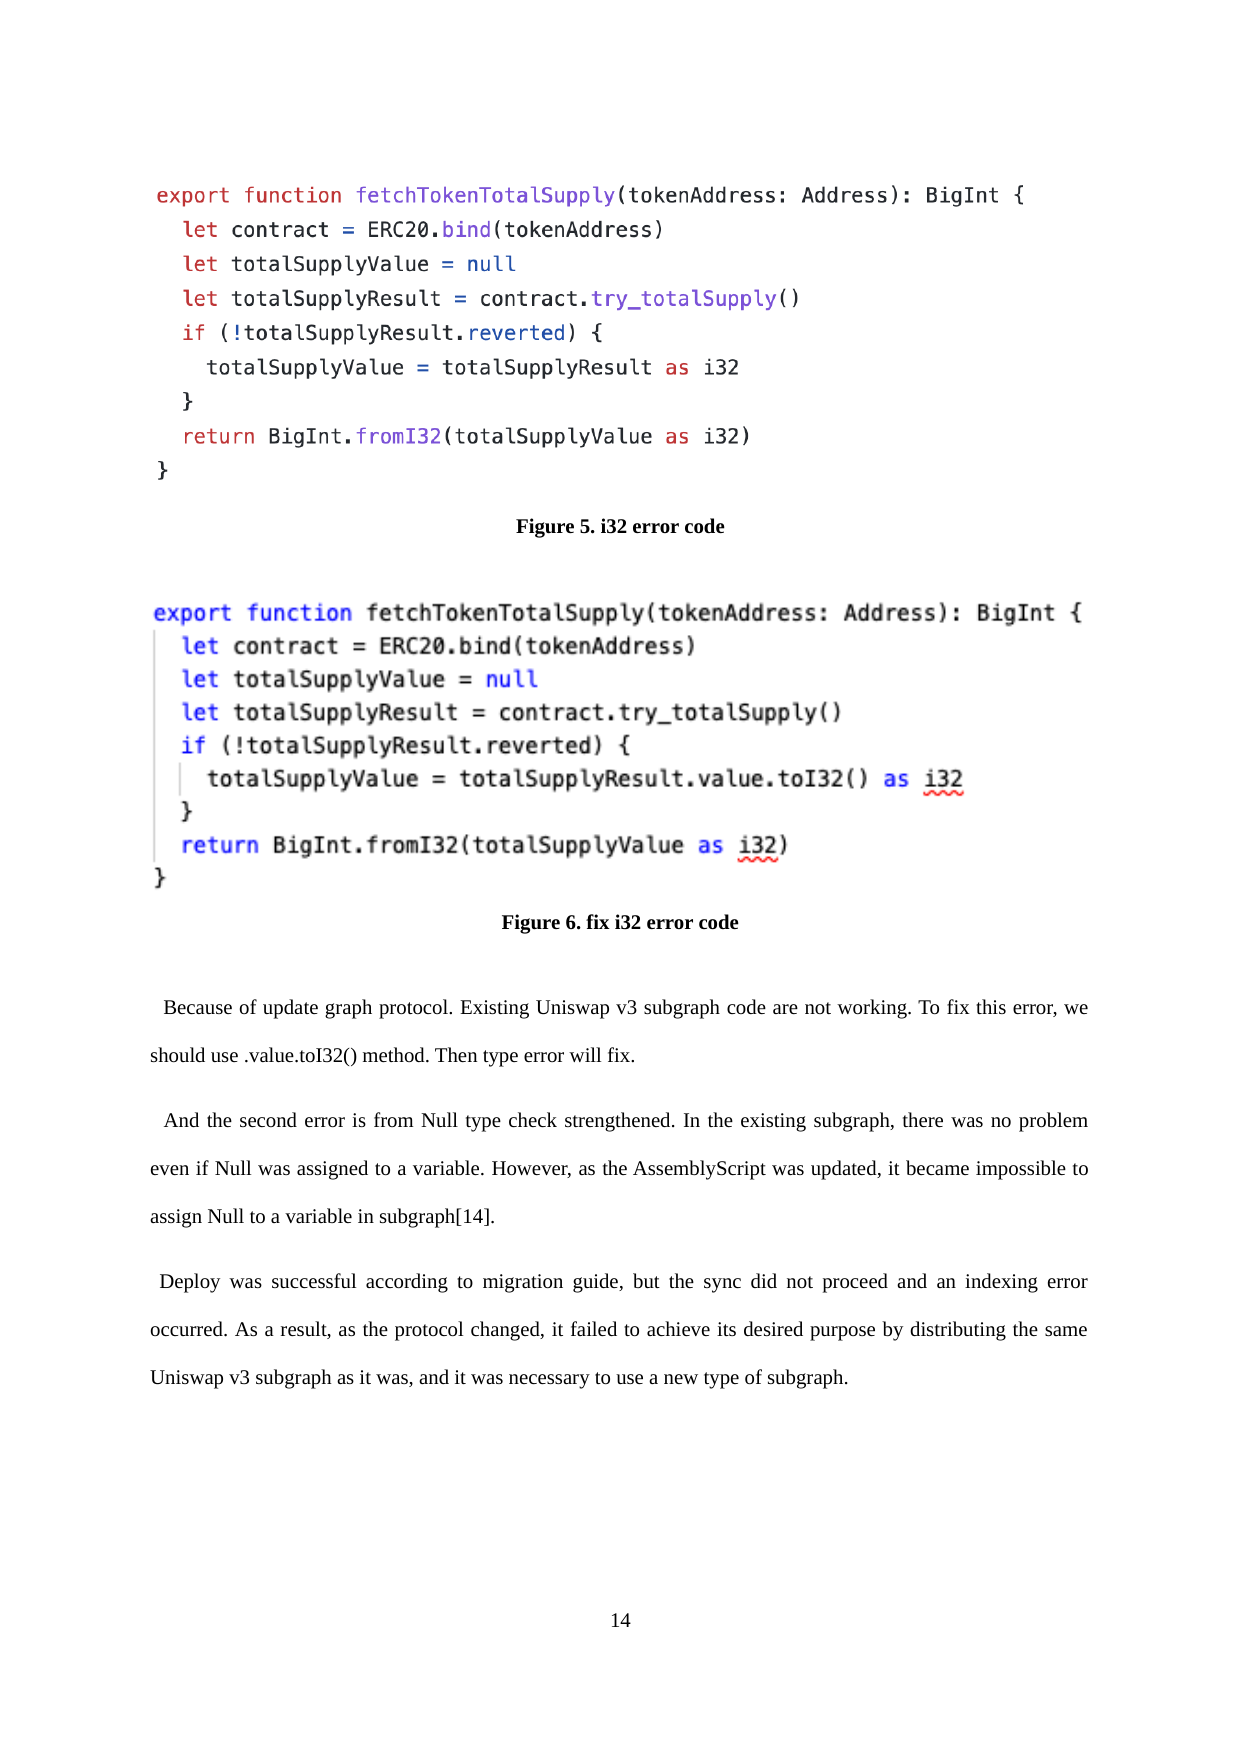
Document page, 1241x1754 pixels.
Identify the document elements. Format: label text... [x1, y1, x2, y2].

text Figure 6. fix i32 error code [150, 910, 1090, 934]
picture [150, 599, 1090, 892]
text Deploy was successful according to migration guide, but the sync did not proceed and an indexing error occurred. As a result, as the protocol changed, it failed to achieve its desired purpose by distributing the same Uniswap v3 subgraph as it was, and it was necessary to use a new type of subgraph. [150, 1269, 1090, 1389]
text And the second error is from Null type check strengthened. In the existing subgraph, there was no problem even if Null was assigned to a variable. However, as the AssemblyScript was updated, it became impossible to assign Null to a variable in subgraph[14]. [150, 1108, 1090, 1228]
text Because of update graph protocol. Existing Uniswap v3 subgraph code are not working. To fix this error, we should use .value.toI32() method. Then type error will fix. [150, 995, 1090, 1067]
picture [150, 177, 1040, 490]
text Figure 5. i32 error code [150, 514, 1090, 538]
